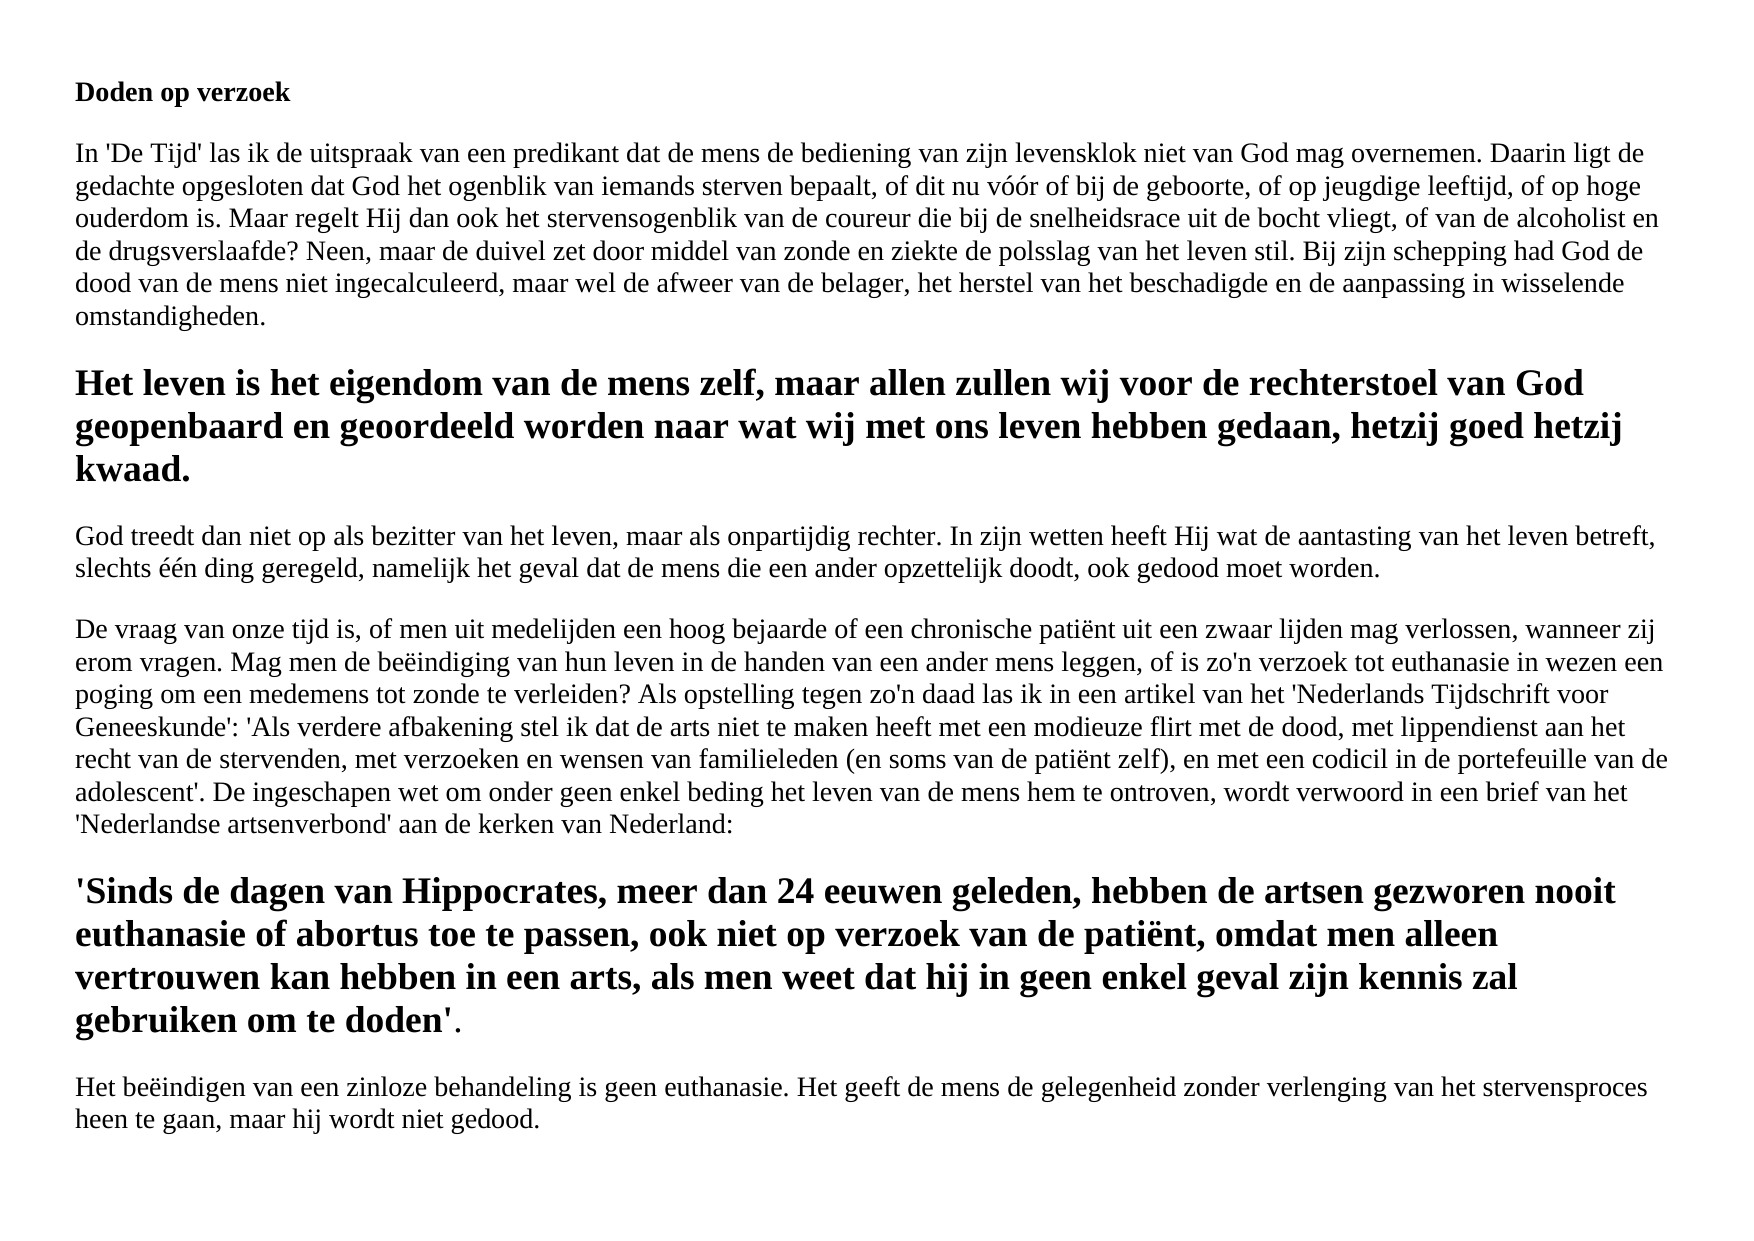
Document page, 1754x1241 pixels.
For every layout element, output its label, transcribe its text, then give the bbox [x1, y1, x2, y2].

text De vraag van onze tijd is, of men uit medelijden een hoog bejaarde of een chronische patiënt uit een zwaar lijden mag verlossen, wanneer zij erom vragen. Mag men de beëindiging van hun leven in de handen van een ander mens leggen, of is zo'n verzoek tot euthanasie in wezen een poging om een medemens tot zonde te verleiden? Als opstelling tegen zo'n daad las ik in een artikel van het 'Nederlands Tijdschrift voor Geneeskunde': 'Als verdere afbakening stel ik dat de arts niet te maken heeft met een modieuze flirt met de dood, met lippendienst aan het recht van de stervenden, met verzoeken en wensen van familieleden (en soms van de patiënt zelf), en met een codicil in de portefeuille van de adolescent'. De ingeschapen wet om onder geen enkel beding het leven van de mens hem te ontroven, wordt verwoord in een brief van het 'Nederlandse artsenverbond' aan de kerken van Nederland: [75, 613, 1679, 839]
text Het beëindigen van een zinloze behandeling is geen euthanasie. Het geeft de mens de gelegenheid zonder verlenging van het stervensproces heen te gaan, maar hij wordt niet gedood. [75, 1070, 1679, 1135]
text In 'De Tijd' las ik de uitspraak van een predikant dat de mens de bediening van zijn levensklok niet van God mag overnemen. Daarin ligt de gedachte opgesloten dat God het ogenblik van iemands sterven bepaalt, of dit nu vóór of bij de geboorte, of op jeugdige leeftijd, of op hoge ouderdom is. Maar regelt Hij dan ook het stervensogenblik van de coureur die bij de snelheidsrace uit de bocht vliegt, of van de alcoholist en de drugsverslaafde? Neen, maar de duivel zet door middel van zonde en ziekte de polsslag van het leven stil. Bij zijn schepping had God de dood van de mens niet ingecalculeerd, maar wel de afweer van de belager, het herstel van het beschadigde en de aanpassing in wisselende omstandigheden. [75, 137, 1679, 331]
text Doden op verzoek [75, 75, 1679, 107]
text God treedt dan niet op als bezitter van het leven, maar als onpartijdig rechter. In zijn wetten heeft Hij wat de aantasting van het leven betreft, slechts één ding geregeld, namelijk het geval dat de mens die een ander opzettelijk doodt, ook gedood moet worden. [75, 519, 1679, 583]
text 'Sinds de dagen van Hippocrates, meer dan 24 eeuwen geleden, hebben de artsen gezworen nooit euthanasie of abortus toe te passen, ook niet op verzoek van de patiënt, omdat men alleen vertrouwen kan hebben in een arts, als men weet dat hij in geen enkel geval zijn kennis zal gebruiken om te doden'. [75, 868, 1679, 1041]
text Het leven is het eigendom van de mens zelf, maar allen zullen wij voor de rechterstoel van God geopenbaard en geoordeeld worden naar wat wij met ons leven hebben gedaan, hetzij goed hetzij kwaad. [75, 360, 1679, 489]
